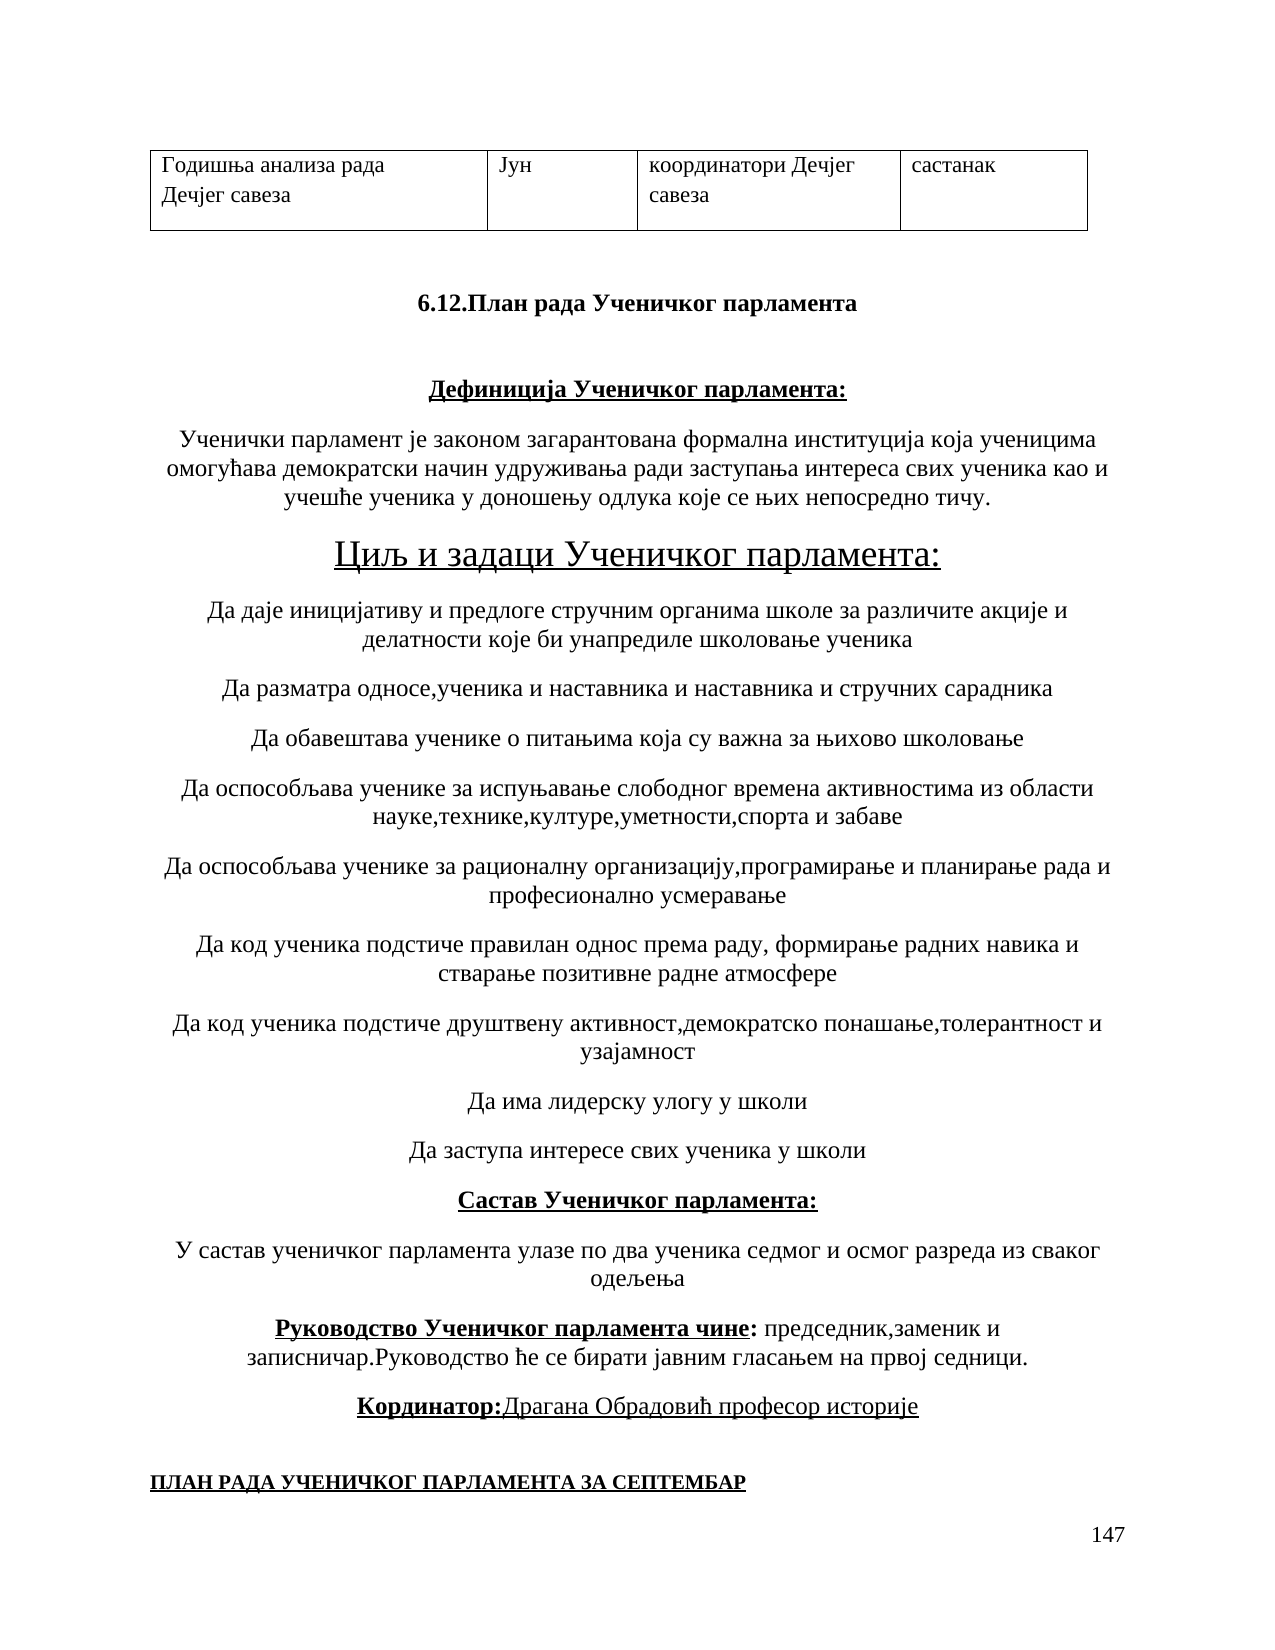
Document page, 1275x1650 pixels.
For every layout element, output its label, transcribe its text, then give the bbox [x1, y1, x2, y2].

text Да код ученика подстиче друштвену активност,демократско понашање,толерантност и узајамност [150, 1008, 1125, 1065]
text Руководство Ученичког парламента чине: председник,заменик и записничар.Руководство ће се бирати јавним гласањем на првој седници. [150, 1313, 1125, 1371]
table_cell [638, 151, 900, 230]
text Да код ученика подстиче правилан однос према раду, формирање радних навика и стварање позитивне радне атмосфере [150, 929, 1125, 987]
text Кординатор:Драгана Обрадовић професор историје [150, 1391, 1125, 1420]
text Ученички парламент је законом загарантована формална институција која ученицима омогућава демократски начин удруживања ради заступања интереса свих ученика као и учешће ученика у доношењу одлука које се њих непосредно тичу. [150, 424, 1125, 510]
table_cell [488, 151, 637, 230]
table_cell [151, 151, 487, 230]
text Дефиниција Ученичког парламента: [150, 374, 1125, 403]
text У састав ученичког парламента улазе по два ученика седмог и осмог разреда из сваког одељења [150, 1235, 1125, 1292]
text Да заступа интересе свих ученика у школи [150, 1136, 1125, 1164]
text Да има лидерску улогу у школи [150, 1086, 1125, 1115]
text Да оспособљава ученике за рационалну организацију,програмирање и планирање рада и професионално усмеравање [150, 851, 1125, 908]
text 6.12.План рада Ученичког парламента [150, 288, 1125, 317]
text ПЛАН РАДА УЧЕНИЧКОГ ПАРЛАМЕНТА ЗА СЕПТЕМБАР [150, 1470, 1125, 1494]
text Да оспособљава ученике за испуњавање слободног времена активностима из области науке,технике,културе,уметности,спорта и забаве [150, 773, 1125, 830]
text Циљ и задаци Ученичког парламента: [150, 531, 1125, 574]
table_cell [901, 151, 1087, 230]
text Састав Ученичког парламента: [150, 1185, 1125, 1214]
text Да обавештава ученике о питањима која су важна за њихово школовање [150, 723, 1125, 752]
text Да разматра односе,ученика и наставника и наставника и стручних сарадника [150, 673, 1125, 702]
text Да даје иницијативу и предлоге стручним органима школе за различите акције и делатности које би унапредиле школовање ученика [150, 595, 1125, 653]
